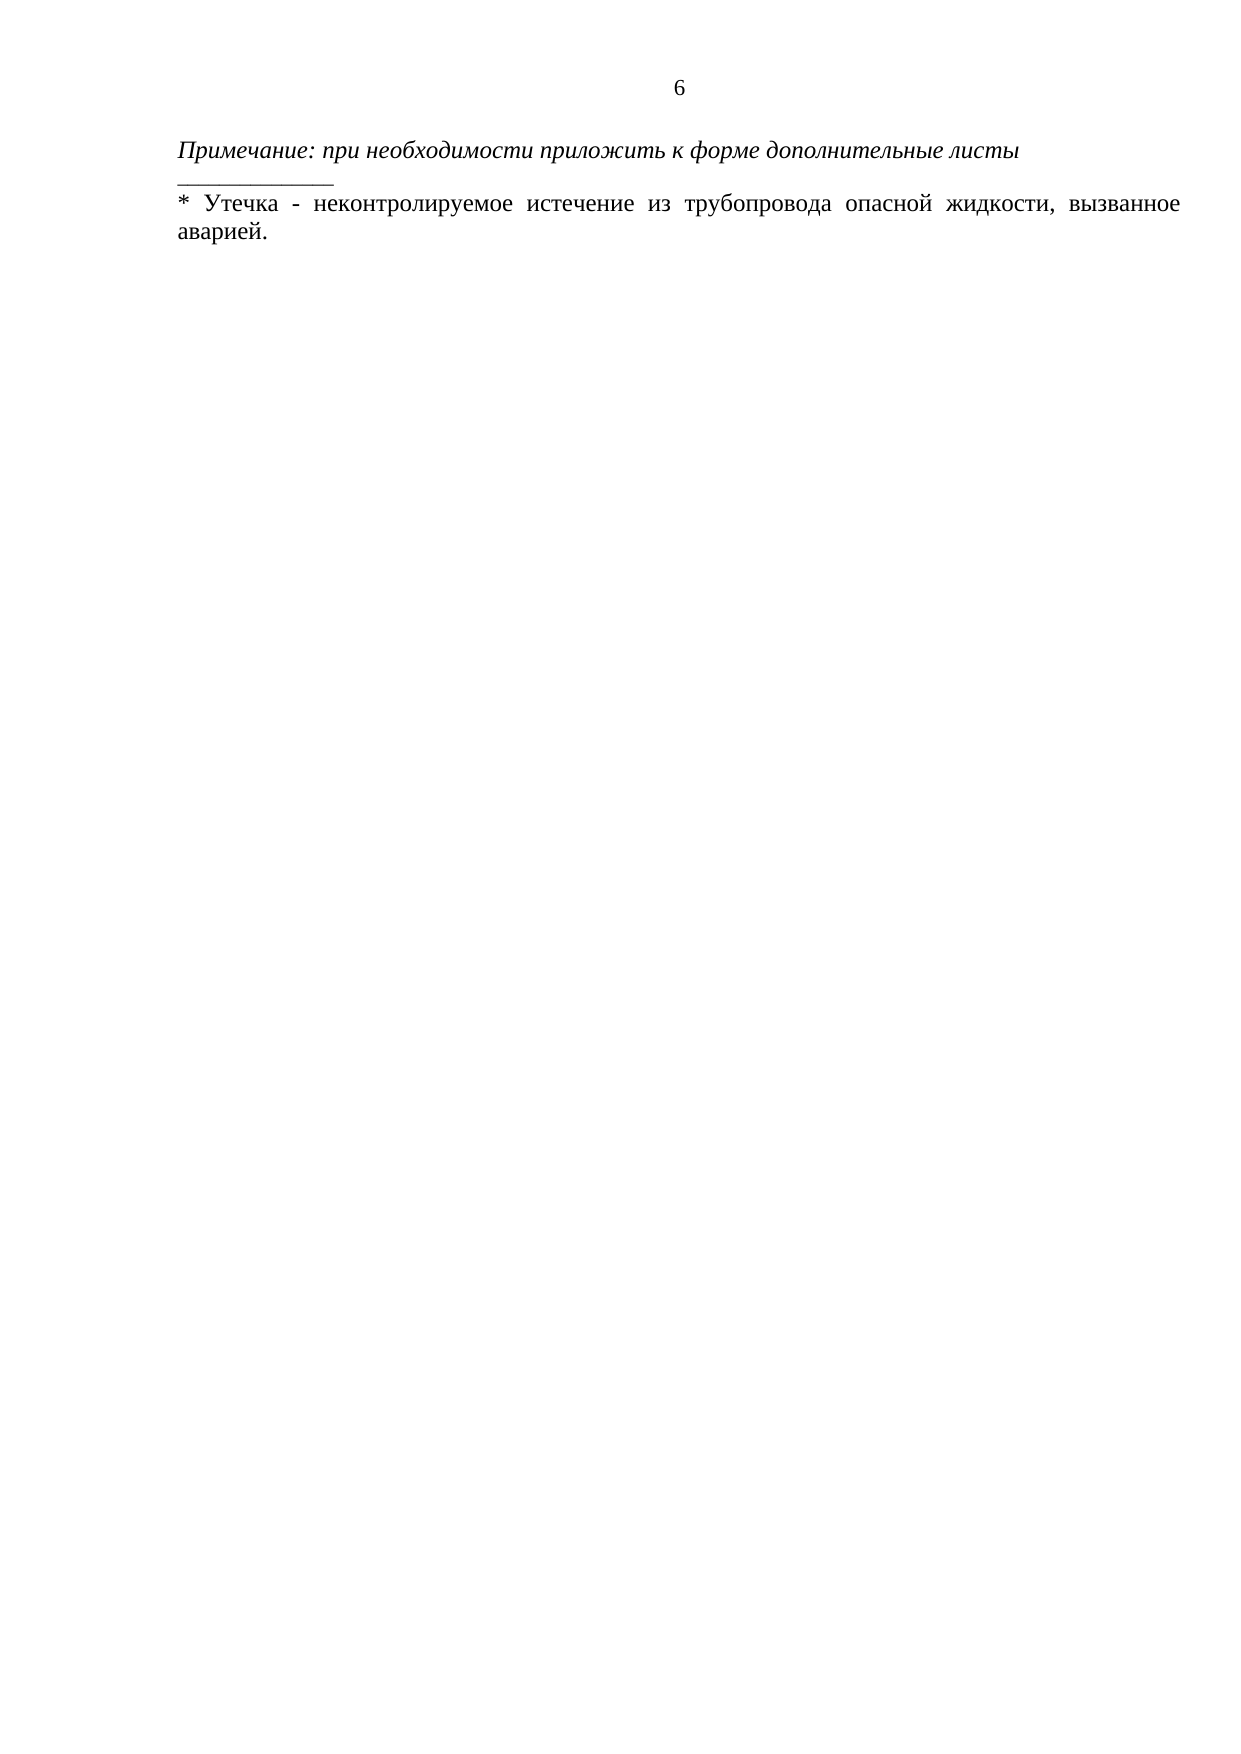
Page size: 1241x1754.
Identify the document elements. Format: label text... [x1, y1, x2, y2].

text * Утечка - неконтролируемое истечение из трубопровода опасной жидкости, вызванное аварией. [177, 188, 1181, 245]
text Примечание: при необходимости приложить к форме дополнительные листы [177, 135, 1181, 164]
text _______________ [177, 164, 1181, 188]
